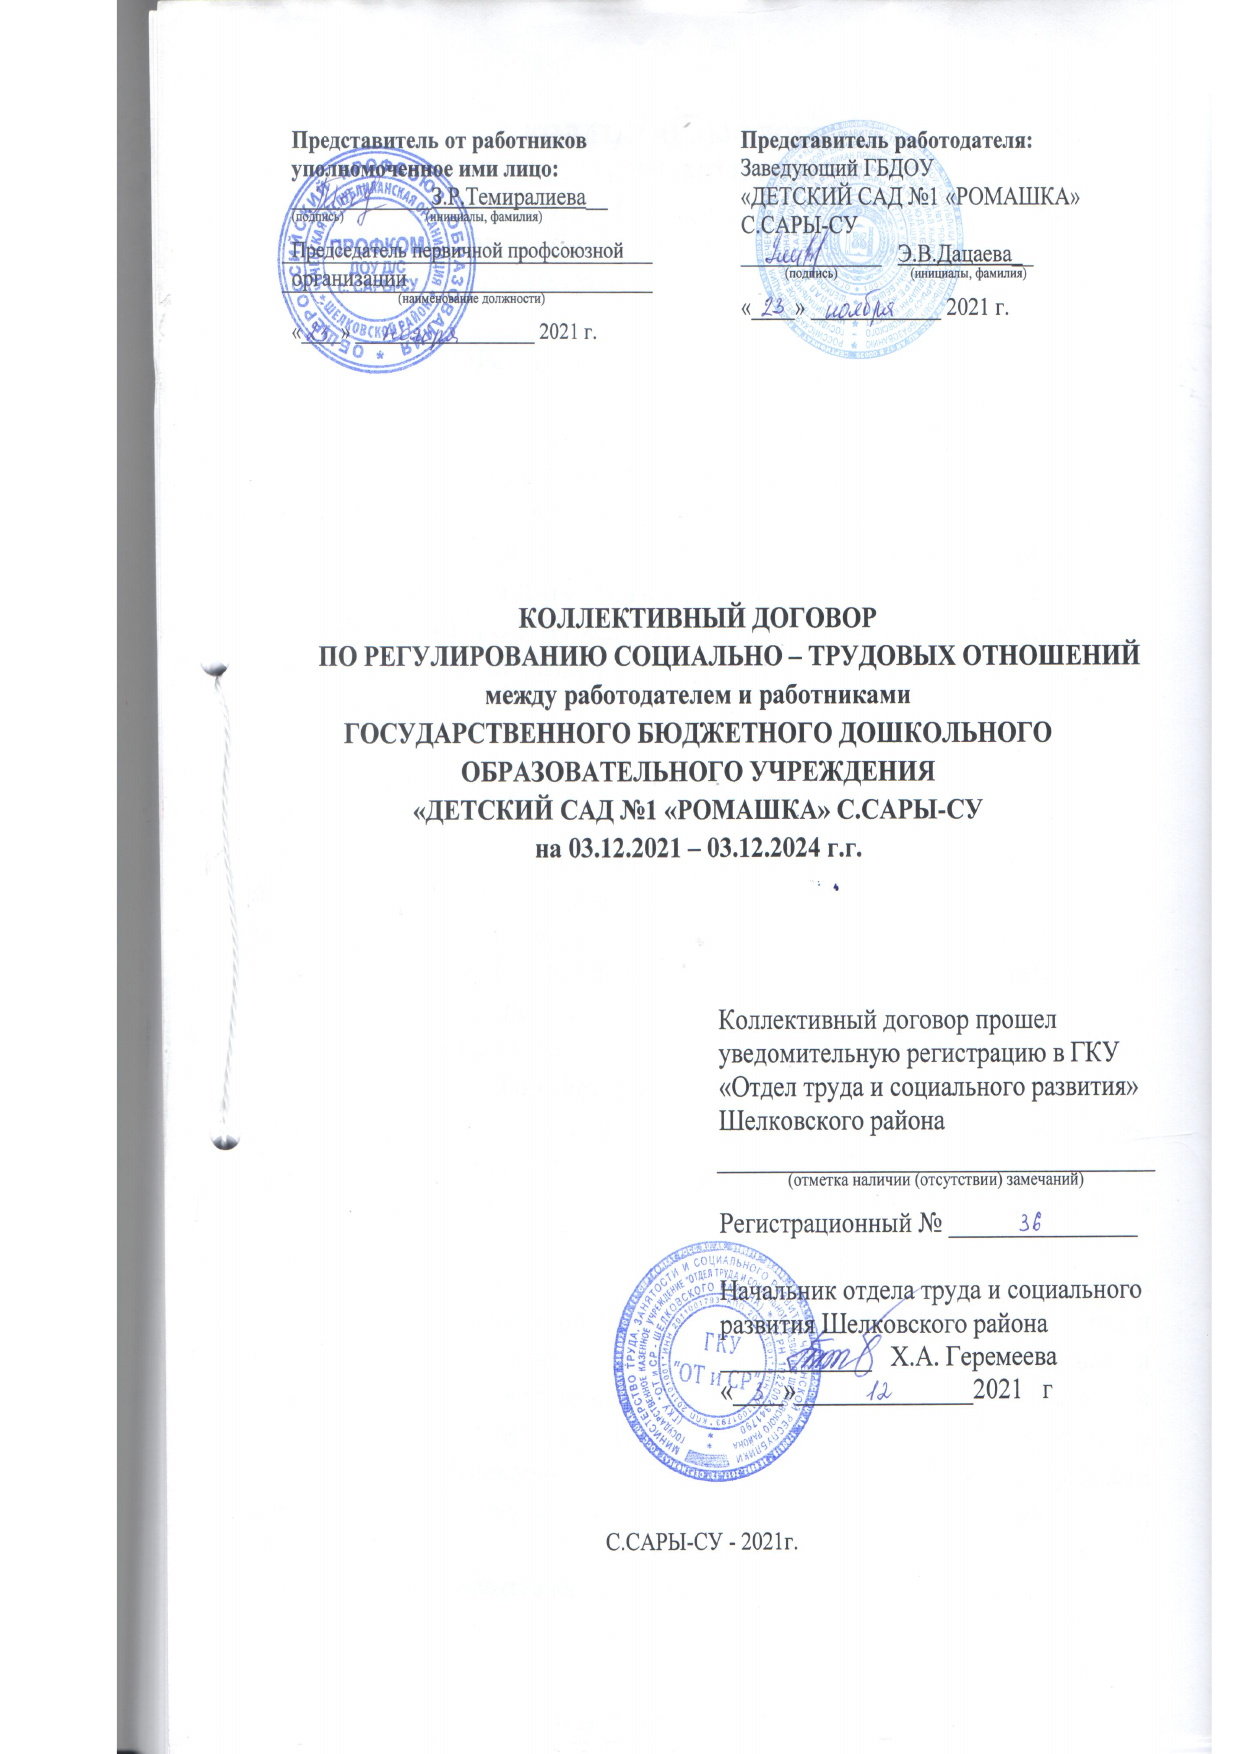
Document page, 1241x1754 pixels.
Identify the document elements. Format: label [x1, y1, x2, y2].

picture [116, 0, 1221, 1754]
